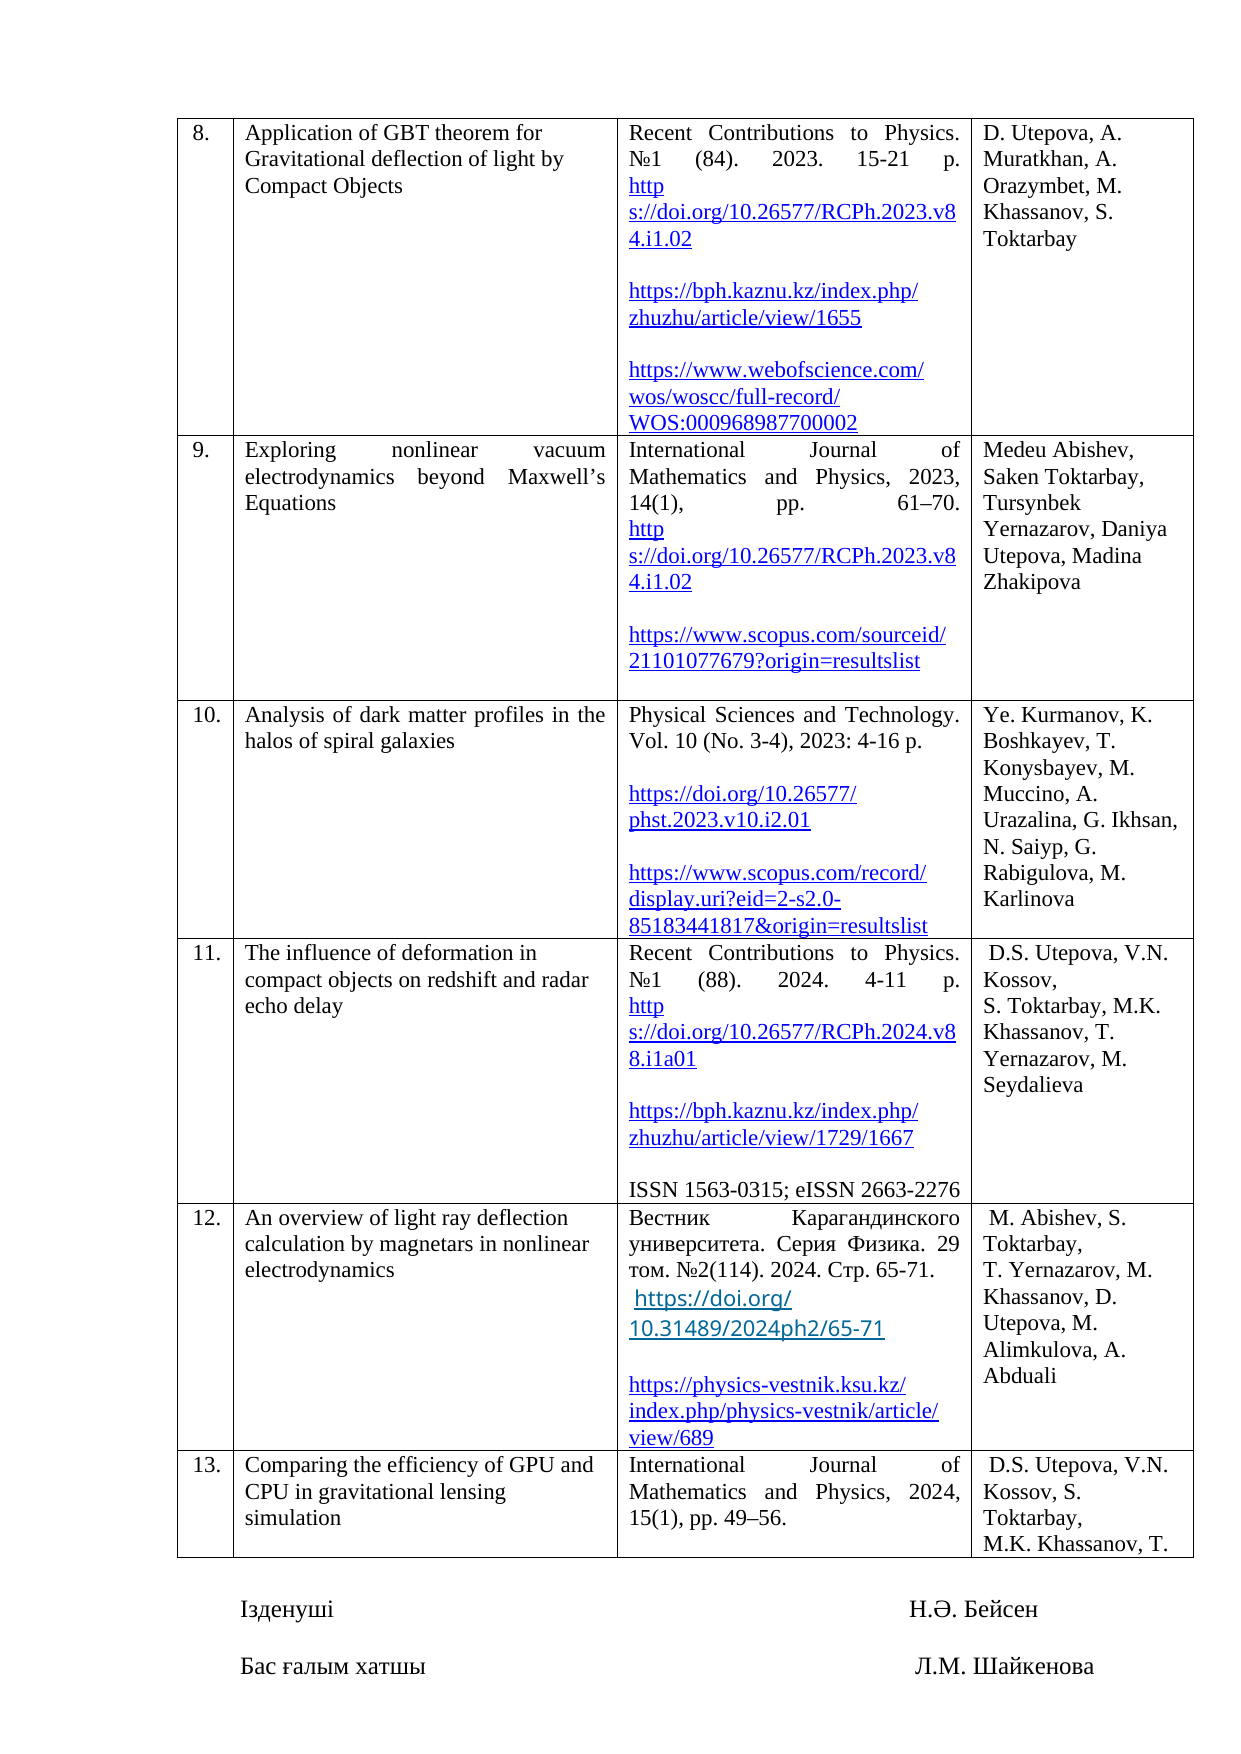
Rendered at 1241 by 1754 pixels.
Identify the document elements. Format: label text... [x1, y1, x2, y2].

table_cell [178, 1451, 233, 1557]
table_cell Analysis of dark matter profiles in the halos of spiral galaxies [234, 701, 617, 938]
table_cell Recent Contributions to Physics. №1 (84). 2023. 15-21 p. https://doi.org/10.26577/RCPh.2023.v84.i1.02 https://bph.kaznu.kz/index.php/zhuzhu/article/view/1655 https://www.webofscience.com/wos/woscc/full-record/WOS:000968987700002 [618, 119, 971, 435]
table_cell Medeu Abishev, Saken Toktarbay, Tursynbek Yernazarov, Daniya Utepova, Madina Zhakipova [972, 436, 1193, 700]
table_cell Application of GBT theorem for Gravitational deflection of light by Compact Objects [234, 119, 617, 435]
table_cell [178, 939, 233, 1203]
table_cell [178, 701, 233, 938]
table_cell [618, 1451, 971, 1557]
table_cell D. Utepova, A. Muratkhan, A. Orazymbet, M. Khassanov, S. Toktarbay [972, 119, 1193, 435]
table_cell An overview of light ray deflection calculation by magnetars in nonlinear electrodynamics [234, 1204, 617, 1450]
table_cell Exploring nonlinear vacuum electrodynamics beyond Maxwell’s Equations [234, 436, 617, 700]
table_cell [178, 119, 233, 435]
table_cell Ye. Kurmanov, K. Boshkayev, T. Konysbayev, M. Muccino, A. Urazalina, G. Ikhsan, N. Saiyp, G. Rabigulova, M. Karlinova [972, 701, 1193, 938]
table_cell The influence of deformation in compact objects on redshift and radar echo delay [234, 939, 617, 1203]
table_cell [178, 1204, 233, 1450]
table_cell International Journal of Mathematics and Physics, 2023, 14(1), pp. 61–70. https://doi.org/10.26577/RCPh.2023.v84.i1.02 https://www.scopus.com/sourceid/21101077679?origin=resultslist [618, 436, 971, 700]
table_cell Вестник Карагандинского университета. Серия Физика. 29 том. №2(114). 2024. Стр. 65-71. https://doi.org/10.31489/2024ph2/65-71 https://physics-vestnik.ksu.kz/index.php/physics-vestnik/article/view/689 [618, 1204, 971, 1450]
table_cell D.S. Utepova, V.N. Kossov, S. Toktarbay, M.K. Khassanov, T. Yernazarov, M. Seydalieva [972, 939, 1193, 1203]
table_cell Physical Sciences and Technology. Vol. 10 (No. 3-4), 2023: 4-16 p. https://doi.org/10.26577/phst.2023.v10.i2.01 https://www.scopus.com/record/display.uri?eid=2-s2.0-85183441817&origin=resultslist [618, 701, 971, 938]
table_cell Recent Contributions to Physics. №1 (88). 2024. 4-11 p. https://doi.org/10.26577/RCPh.2024.v88.i1а01 https://bph.kaznu.kz/index.php/zhuzhu/article/view/1729/1667 ISSN 1563-0315; eISSN 2663-2276 [618, 939, 971, 1203]
table_cell M. Abishev, S. Toktarbay, T. Yernazarov, M. Khassanov, D. Utepova, M. Alimkulova, A. Abduali [972, 1204, 1193, 1450]
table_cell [972, 1451, 1193, 1557]
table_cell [234, 1451, 617, 1557]
table_cell [178, 436, 233, 700]
